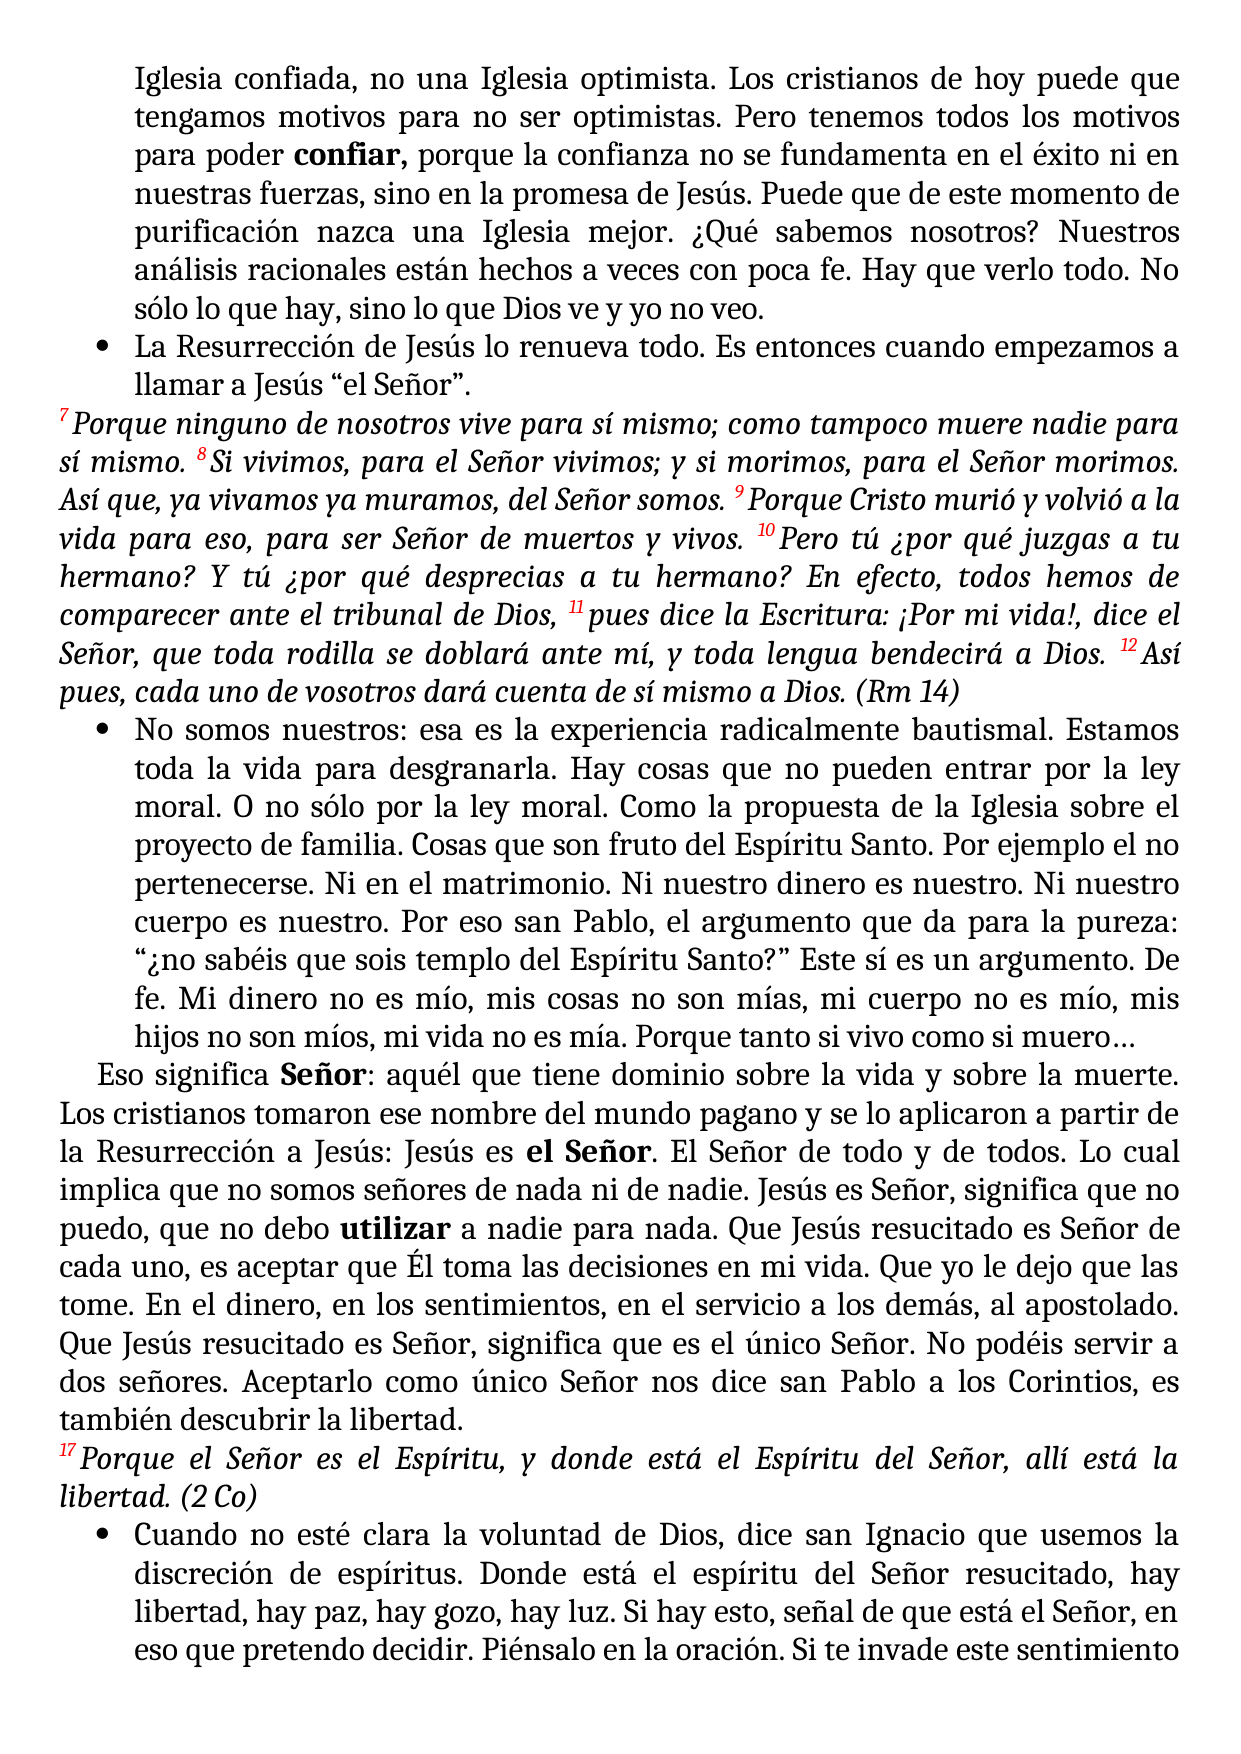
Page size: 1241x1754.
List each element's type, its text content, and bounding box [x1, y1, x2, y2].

text 7 Porque ninguno de nosotros vive para sí mismo; como tampoco muere nadie para sí mismo. 8 Si vivimos, para el Señor vivimos; y si morimos, para el Señor morimos. Así que, ya vivamos ya muramos, del Señor somos. 9 Porque Cristo murió y volvió a la vida para eso, para ser Señor de muertos y vivos. 10 Pero tú ¿por qué juzgas a tu hermano? Y tú ¿por qué desprecias a tu hermano? En efecto, todos hemos de comparecer ante el tribunal de Dios, 11 pues dice la Escritura: ¡Por mi vida!, dice el Señor, que toda rodilla se doblará ante mí, y toda lengua bendecirá a Dios. 12 Así pues, cada uno de vosotros dará cuenta de sí mismo a Dios. (Rm 14) [59, 404, 1181, 711]
list La Resurrección de Jesús lo renueva todo. Es entonces cuando empezamos a llamar a Jesús “el Señor”. [97, 327, 1181, 404]
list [97, 59, 1181, 327]
text Eso significa Señor: aquél que tiene dominio sobre la vida y sobre la muerte. Los cristianos tomaron ese nombre del mundo pagano y se lo aplicaron a partir de la Resurrección a Jesús: Jesús es el Señor. El Señor de todo y de todos. Lo cual implica que no somos señores de nada ni de nadie. Jesús es Señor, significa que no puedo, que no debo utilizar a nadie para nada. Que Jesús resucitado es Señor de cada uno, es aceptar que Él toma las decisiones en mi vida. Que yo le dejo que las tome. En el dinero, en los sentimientos, en el servicio a los demás, al apostolado. Que Jesús resucitado es Señor, significa que es el único Señor. No podéis servir a dos señores. Aceptarlo como único Señor nos dice san Pablo a los Corintios, es también descubrir la libertad. [59, 1056, 1181, 1439]
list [97, 1516, 1181, 1669]
text 17 Porque el Señor es el Espíritu, y donde está el Espíritu del Señor, allí está la libertad. (2 Co) [59, 1439, 1181, 1516]
list No somos nuestros: esa es la experiencia radicalmente bautismal. Estamos toda la vida para desgranarla. Hay cosas que no pueden entrar por la ley moral. O no sólo por la ley moral. Como la propuesta de la Iglesia sobre el proyecto de familia. Cosas que son fruto del Espíritu Santo. Por ejemplo el no pertenecerse. Ni en el matrimonio. Ni nuestro dinero es nuestro. Ni nuestro cuerpo es nuestro. Por eso san Pablo, el argumento que da para la pureza: “¿no sabéis que sois templo del Espíritu Santo?” Este sí es un argumento. De fe. Mi dinero no es mío, mis cosas no son mías, mi cuerpo no es mío, mis hijos no son míos, mi vida no es mía. Porque tanto si vivo como si muero… [97, 711, 1181, 1056]
